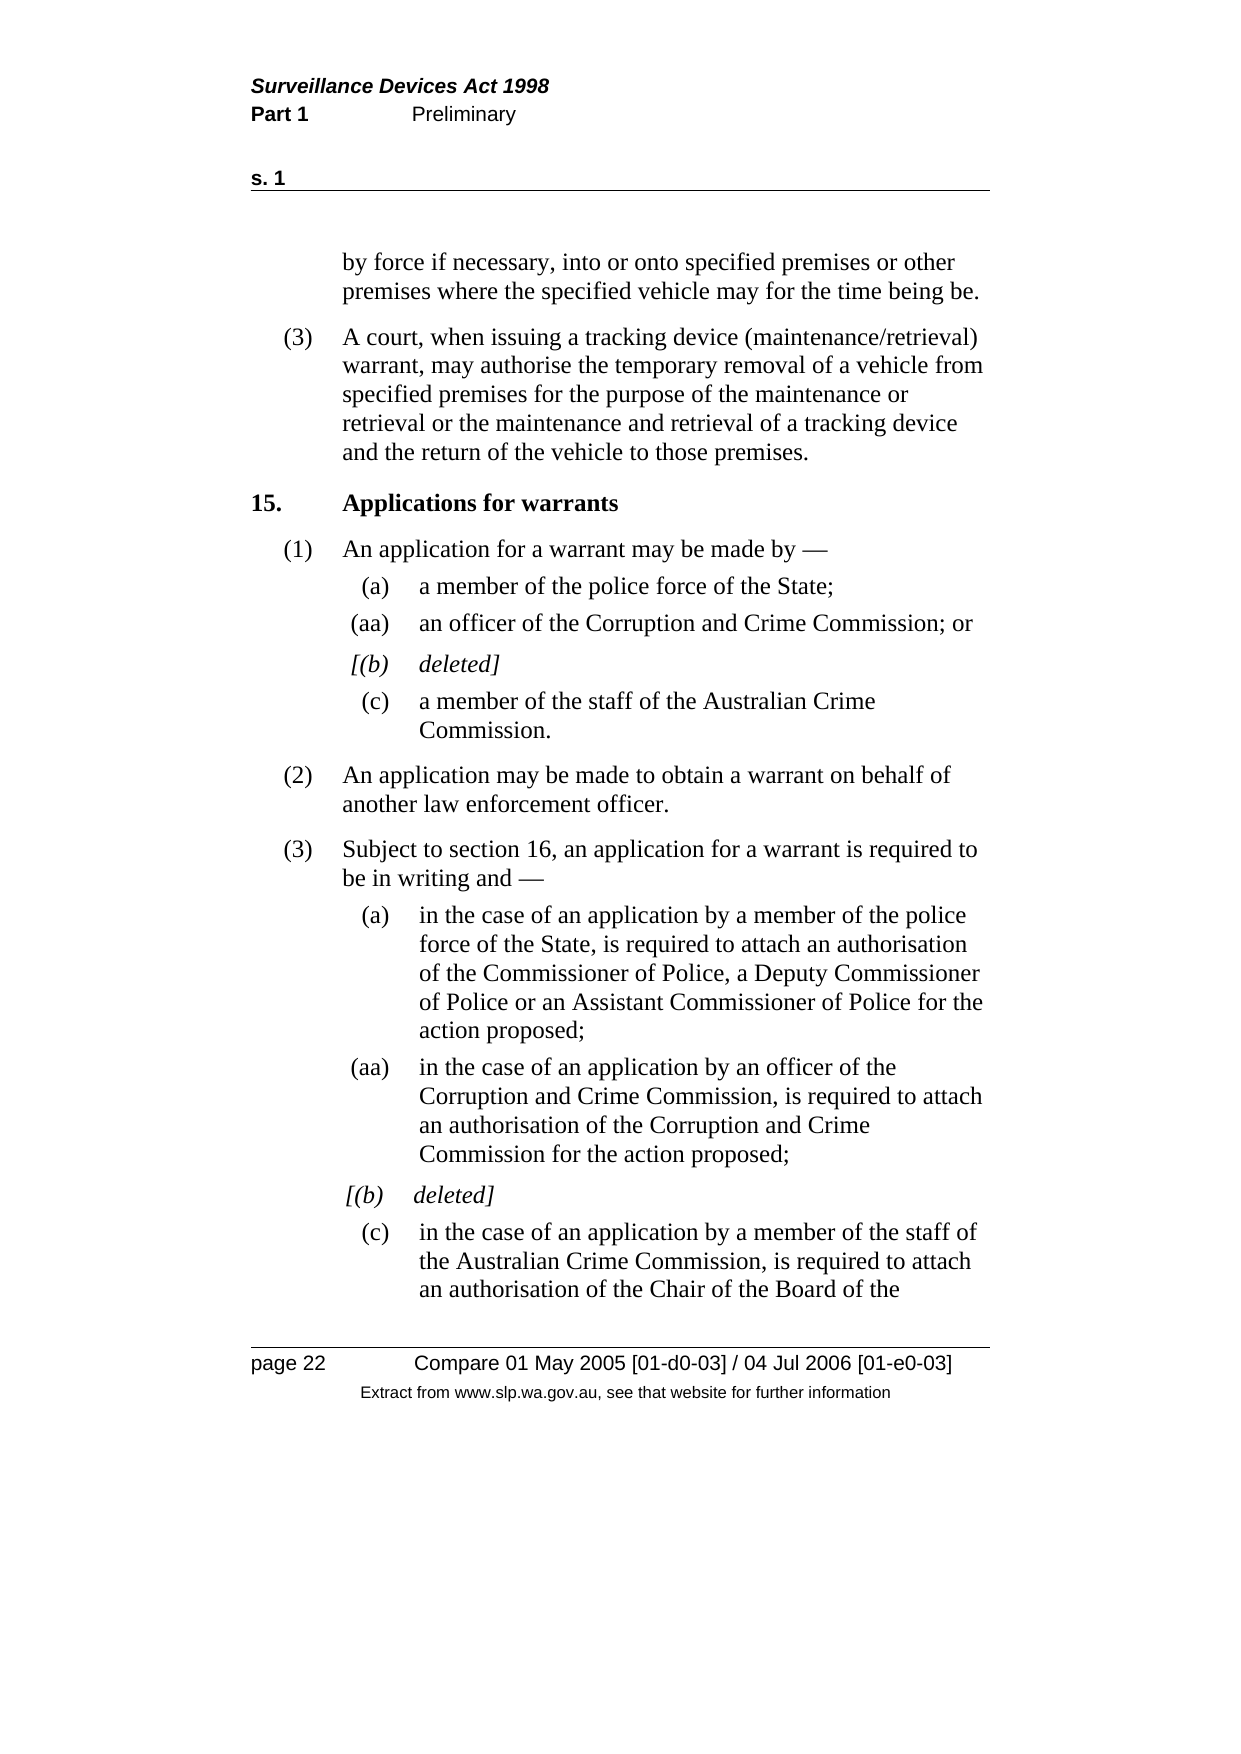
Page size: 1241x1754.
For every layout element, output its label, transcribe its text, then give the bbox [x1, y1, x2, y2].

text [(b) deleted] [251, 649, 990, 678]
text (a) in the case of an application by a member of the police force of the State, is required to attach an authorisation of the Commissioner of Police, a Deputy Commissioner of Police or an Assistant Commissioner of Police for the action proposed; [251, 900, 990, 1044]
text (2) An application may be made to obtain a warrant on behalf of another law enforcement officer. [251, 760, 990, 818]
subtitle 15. Applications for warrants [251, 488, 990, 517]
text (1) An application for a warrant may be made by — [251, 534, 990, 562]
text (c) a member of the staff of the Australian Crime Commission. [251, 686, 990, 744]
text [251, 1217, 990, 1303]
text (aa) in the case of an application by an officer of the Corruption and Crime Commission, is required to attach an authorisation of the Corruption and Crime Commission for the action proposed; [251, 1052, 990, 1167]
text [(b) deleted] [319, 1180, 990, 1209]
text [251, 247, 990, 305]
text (a) a member of the police force of the State; [251, 571, 990, 599]
text (3) A court, when issuing a tracking device (maintenance/retrieval) warrant, may authorise the temporary removal of a vehicle from specified premises for the purpose of the maintenance or retrieval or the maintenance and retrieval of a tracking device and the return of the vehicle to those premises. [251, 322, 990, 465]
text (3) Subject to section 16, an application for a warrant is required to be in writing and — [251, 834, 990, 892]
text (aa) an officer of the Corruption and Crime Commission; or [251, 608, 990, 637]
